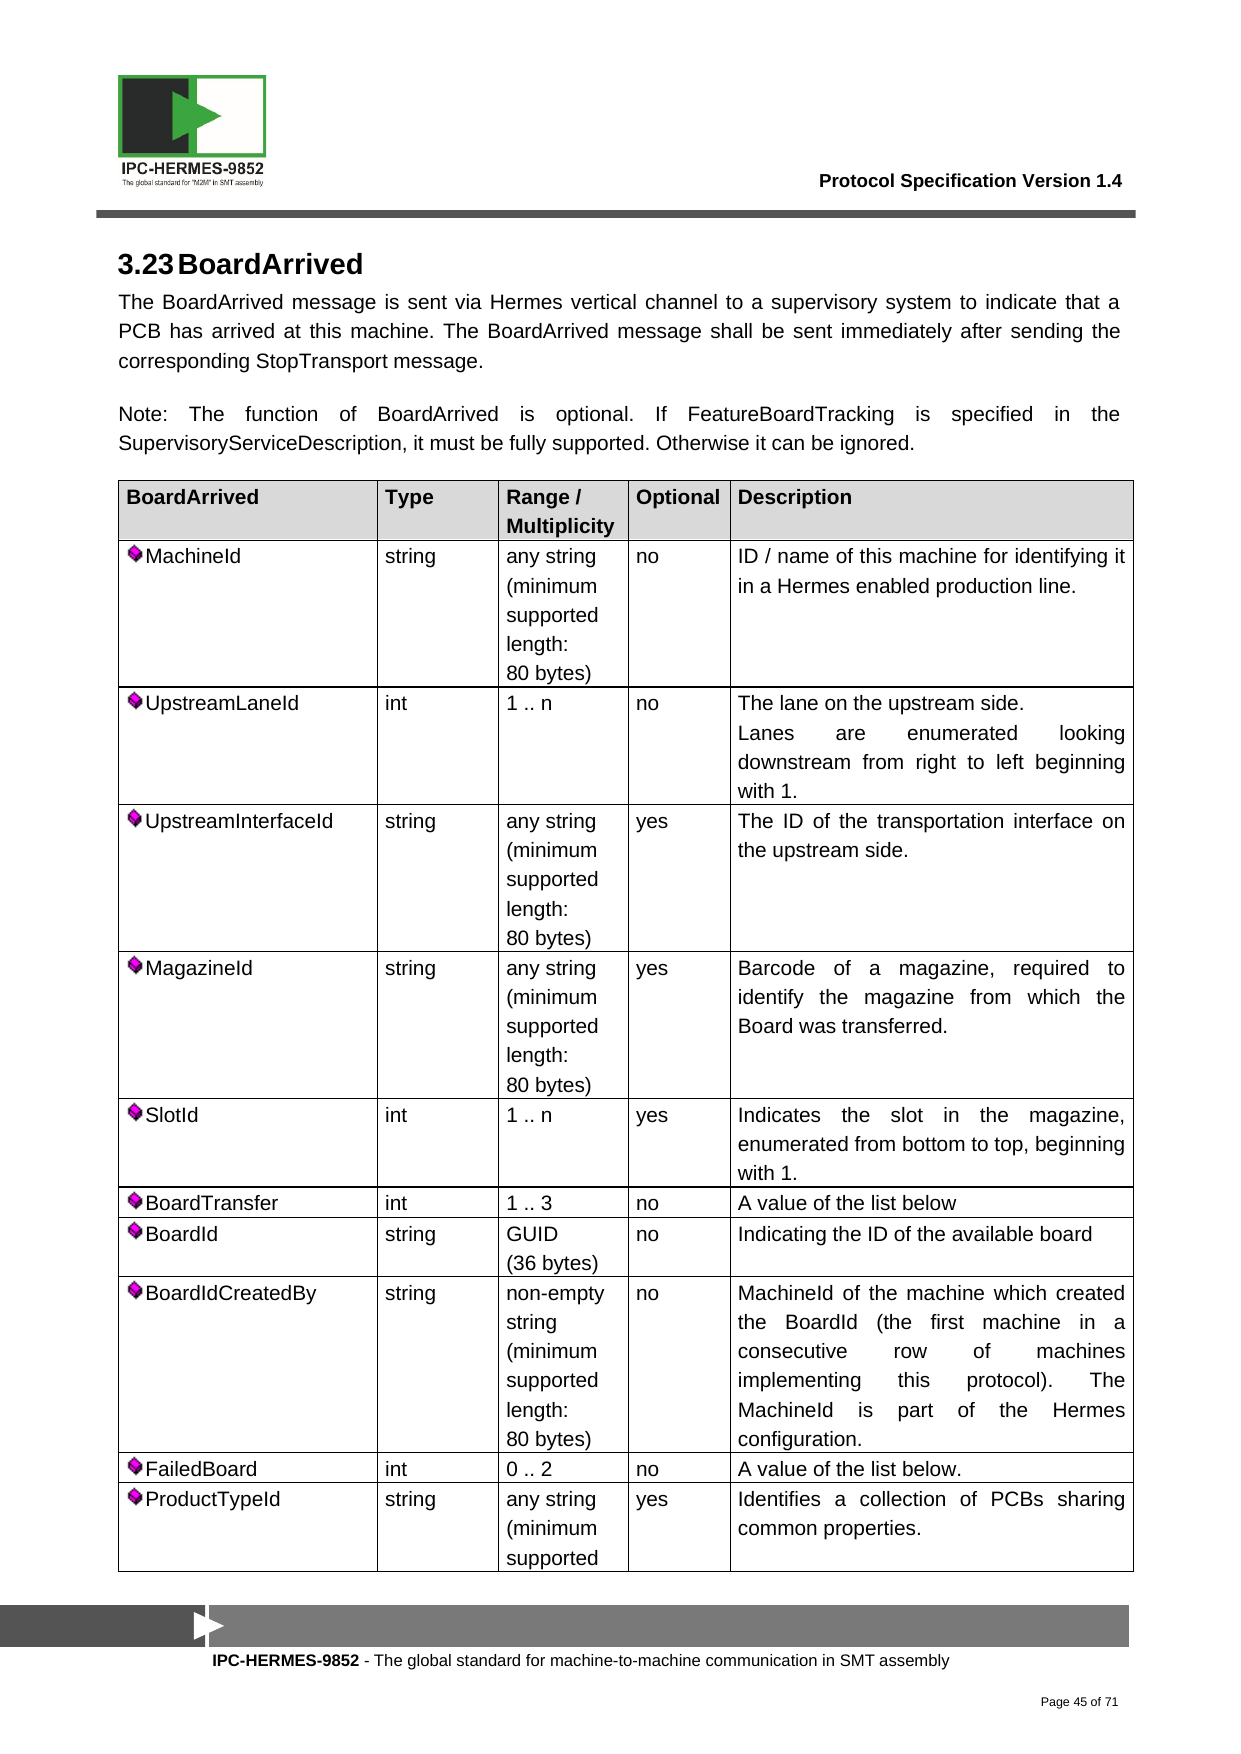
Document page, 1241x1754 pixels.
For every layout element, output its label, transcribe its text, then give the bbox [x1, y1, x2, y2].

table_cell Indicates the slot in the magazine, enumerated from bottom to top, beginning with 1. [731, 1099, 1133, 1186]
table_cell string [378, 952, 498, 1098]
table_cell 0 .. 2 [499, 1453, 628, 1482]
table_cell ID / name of this machine for identifying it in a Hermes enabled production line. [731, 541, 1133, 686]
table_cell BoardId [119, 1218, 377, 1276]
table_cell string [378, 1218, 498, 1276]
table_cell no [629, 541, 730, 686]
picture [126, 806, 145, 829]
table_cell int [378, 1099, 498, 1186]
table_cell 1 .. 3 [499, 1188, 628, 1217]
table_cell SlotId [119, 1099, 377, 1186]
table_cell FailedBoard [119, 1453, 377, 1482]
table_cell 1 .. n [499, 688, 628, 804]
table_header Description [731, 481, 1133, 539]
picture [126, 1485, 145, 1507]
table_cell UpstreamInterfaceId [119, 805, 377, 951]
table_cell any string (minimum supported length: 80 bytes) [499, 952, 628, 1098]
table_cell GUID (36 bytes) [499, 1218, 628, 1276]
table_cell yes [629, 952, 730, 1098]
table_cell MagazineId [119, 952, 377, 1098]
table_cell 1 .. n [499, 1099, 628, 1186]
picture [126, 542, 145, 564]
table_cell int [378, 1453, 498, 1482]
table_cell Identifies a collection of PCBs sharing common properties. [731, 1483, 1133, 1571]
table_cell no [629, 1453, 730, 1482]
table_cell string [378, 1277, 498, 1452]
table_cell A value of the list below [731, 1188, 1133, 1217]
table_cell any string (minimum supported length: 80 bytes) [499, 541, 628, 686]
table_cell yes [629, 1099, 730, 1186]
table_header Type [378, 481, 498, 539]
table_header Range / Multiplicity [499, 481, 628, 539]
subtitle BoardArrived [117, 251, 1122, 280]
table_cell any string (minimum supported length: 254 bytes) [499, 1483, 628, 1571]
text The BoardArrived message is sent via Hermes vertical channel to a supervisory system to indicate that a PCB has arrived at this machine. The BoardArrived message shall be sent immediately after sending the corresponding StopTransport message. [118, 286, 1122, 374]
table_cell int [378, 1188, 498, 1217]
picture [126, 1219, 145, 1241]
table_cell ProductTypeId [119, 1483, 377, 1571]
table_cell no [629, 1218, 730, 1276]
table_cell string [378, 1483, 498, 1571]
table_cell any string (minimum supported length: 80 bytes) [499, 805, 628, 951]
table_cell no [629, 1188, 730, 1217]
table_cell Barcode of a magazine, required to identify the magazine from which the Board was transferred. [731, 952, 1133, 1098]
text Note: The function of BoardArrived is optional. If FeatureBoardTracking is specified in the SupervisoryServiceDescription, it must be fully supported. Otherwise it can be ignored. [118, 398, 1122, 456]
table_cell UpstreamLaneId [119, 688, 377, 804]
table_cell int [378, 688, 498, 804]
table_cell no [629, 1277, 730, 1452]
picture [126, 953, 145, 976]
table_header BoardArrived [119, 481, 377, 539]
table_cell yes [629, 805, 730, 951]
picture [126, 1100, 145, 1123]
table_cell non-empty string (minimum supported length: 80 bytes) [499, 1277, 628, 1452]
table_cell The ID of the transportation interface on the upstream side. [731, 805, 1133, 951]
table_cell The lane on the upstream side. Lanes are enumerated looking downstream from right to left beginning with 1. [731, 688, 1133, 804]
table_cell BoardIdCreatedBy [119, 1277, 377, 1452]
table_header Optional [629, 481, 730, 539]
table_cell Indicating the ID of the available board [731, 1218, 1133, 1276]
picture [126, 1278, 145, 1301]
table_cell string [378, 805, 498, 951]
table_cell A value of the list below. [731, 1453, 1133, 1482]
picture [126, 1455, 145, 1477]
picture [126, 689, 145, 711]
picture [118, 75, 267, 188]
picture [126, 1189, 145, 1211]
table_cell yes [629, 1483, 730, 1571]
table_cell MachineId [119, 541, 377, 686]
table_cell BoardTransfer [119, 1188, 377, 1217]
table_cell string [378, 541, 498, 686]
table_cell no [629, 688, 730, 804]
table_cell MachineId of the machine which created the BoardId (the first machine in a consecutive row of machines implementing this protocol). The MachineId is part of the Hermes configuration. [731, 1277, 1133, 1452]
